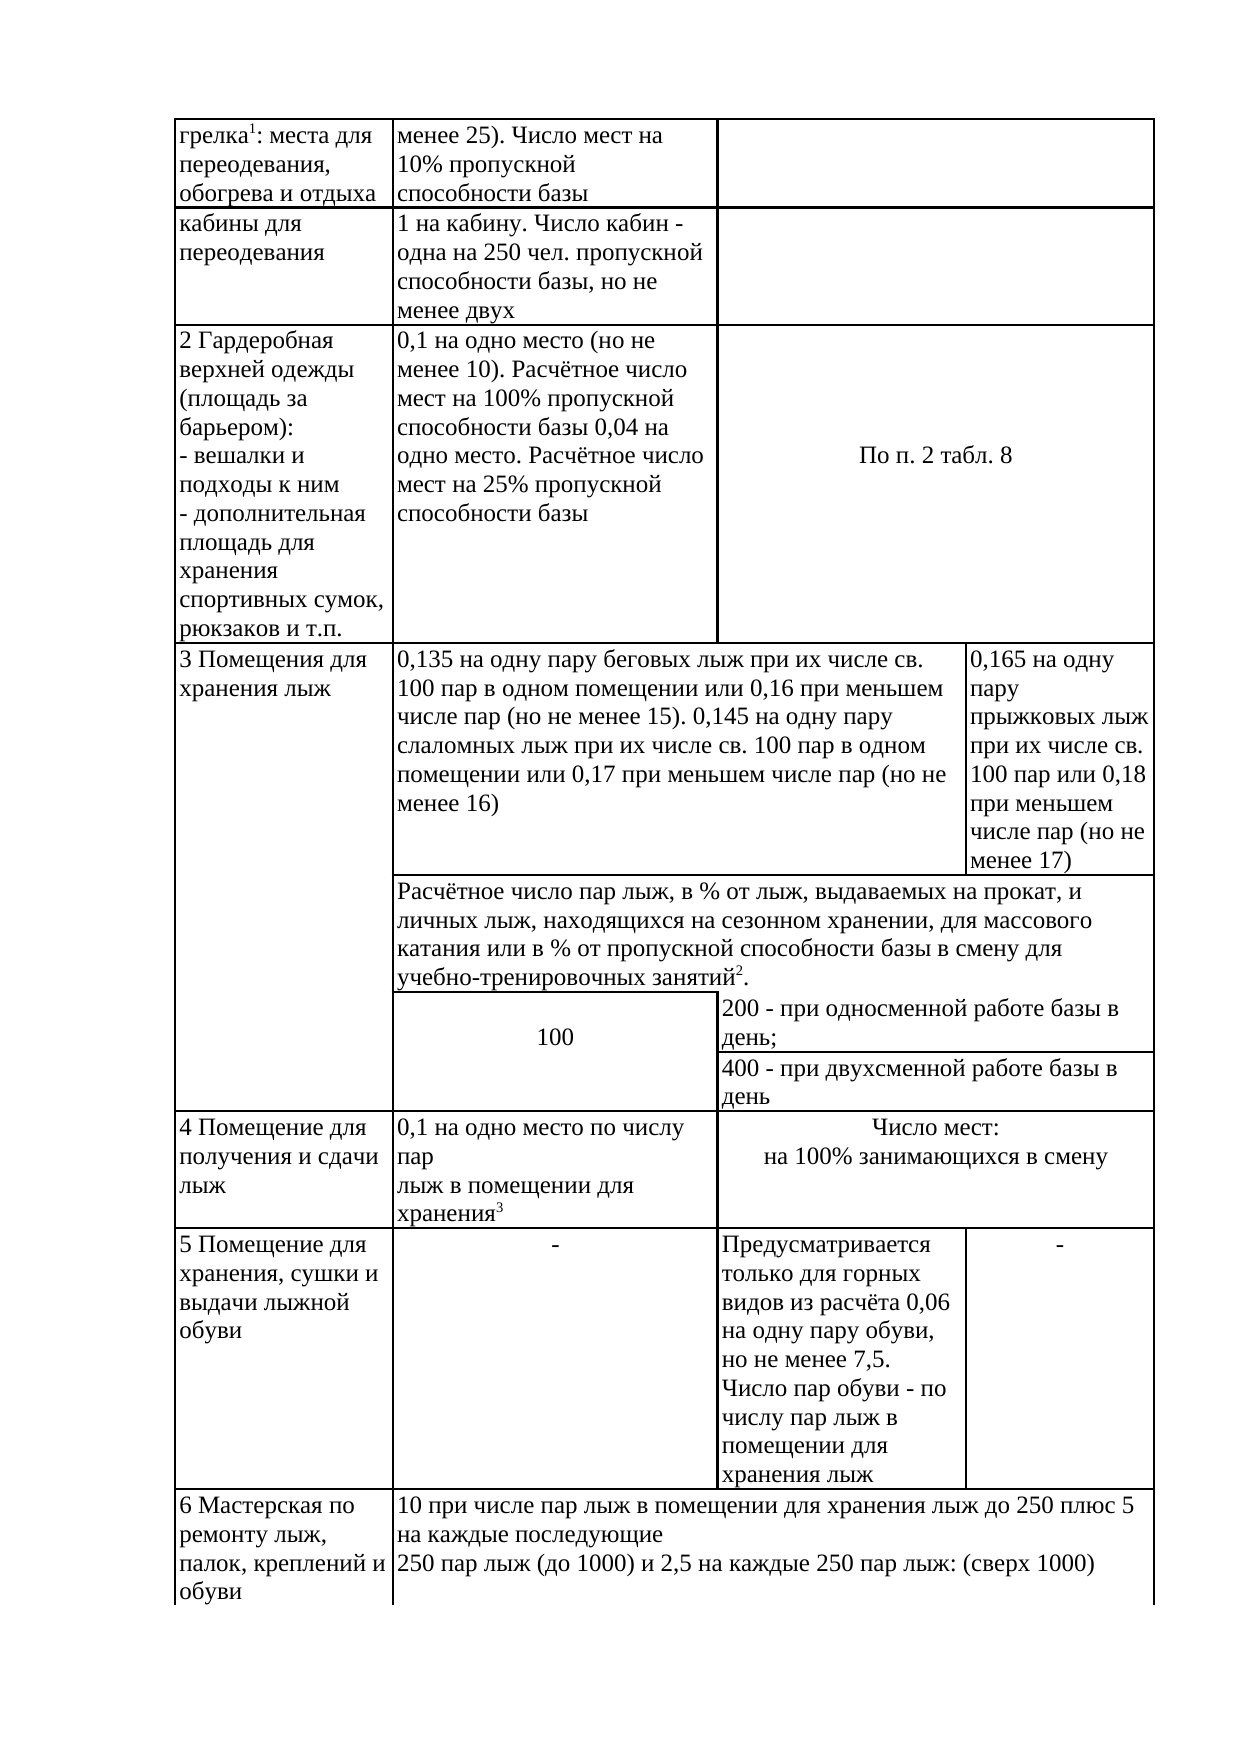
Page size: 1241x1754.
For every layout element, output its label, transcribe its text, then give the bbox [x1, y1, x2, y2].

table_cell 4 Помещение для получения и сдачи лыж [176, 1112, 392, 1227]
table_cell [719, 120, 1153, 206]
table_cell 0,1 на одно место по числу пар лыж в помещении для хранения3 [394, 1112, 716, 1227]
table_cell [176, 120, 392, 206]
table_cell 6 Мастерская по ремонту лыж, палок, креплений и обуви [176, 1490, 392, 1605]
table_cell 10 при числе пар лыж в помещении для хранения лыж до 250 плюс 5 на каждые последующие 250 пар лыж (до 1000) и 2,5 на каждые 250 пар лыж: (сверх 1000) [394, 1490, 1153, 1605]
table_cell кабины для переодевания [176, 209, 392, 323]
table_cell 2 Гардеробная верхней одежды (площадь за барьером): - вешалки и подходы к ним - дополнительная площадь для хранения спортивных сумок, рюкзаков и т.п. [176, 326, 392, 642]
table_cell 3 Помещения для хранения лыж [176, 644, 392, 1110]
table_cell 0,165 на одну пару прыжковых лыж при их числе св. 100 пар или 0,18 при меньшем числе пар (но не менее 17) [967, 644, 1153, 874]
table_cell 0,1 на одно место (но не менее 10). Расчётное число мест на 100% пропускной способности базы 0,04 на одно место. Расчётное число мест на 25% пропускной способности базы [394, 326, 716, 642]
table_cell Число мест: на 100% занимающихся в смену [719, 1112, 1153, 1227]
table_cell 200 - при односменной работе базы в день; [719, 991, 1153, 1051]
table_cell По п. 2 табл. 8 [719, 326, 1153, 642]
table_cell 0,135 на одну пару беговых лыж при их числе св. 100 пар в одном помещении или 0,16 при меньшем числе пар (но не менее 15). 0,145 на одну пару слаломных лыж при их числе св. 100 пар в одном помещении или 0,17 при меньшем числе пар (но не менее 16) [394, 644, 965, 874]
table_cell 5 Помещение для хранения, сушки и выдачи лыжной обуви [176, 1229, 392, 1488]
table_cell Расчётное число пар лыж, в % от лыж, выдаваемых на прокат, и личных лыж, находящихся на сезонном хранении, для массового катания или в % от пропускной способности базы в смену для учебно-тренировочных занятий2. [394, 876, 1153, 991]
table_cell Предусматривается только для горных видов из расчёта 0,06 на одну пару обуви, но не менее 7,5. Число пар обуви - по числу пар лыж в помещении для хранения лыж [719, 1229, 965, 1488]
table_cell 100 [394, 993, 716, 1110]
table_cell - [967, 1229, 1153, 1488]
table_cell 1 на кабину. Число кабин - одна на 250 чел. пропускной способности базы, но не менее двух [394, 209, 716, 323]
table_cell 400 - при двухсменной работе базы в день [719, 1053, 1153, 1110]
table_cell [719, 209, 1153, 323]
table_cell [394, 120, 716, 206]
table_cell - [394, 1229, 716, 1488]
